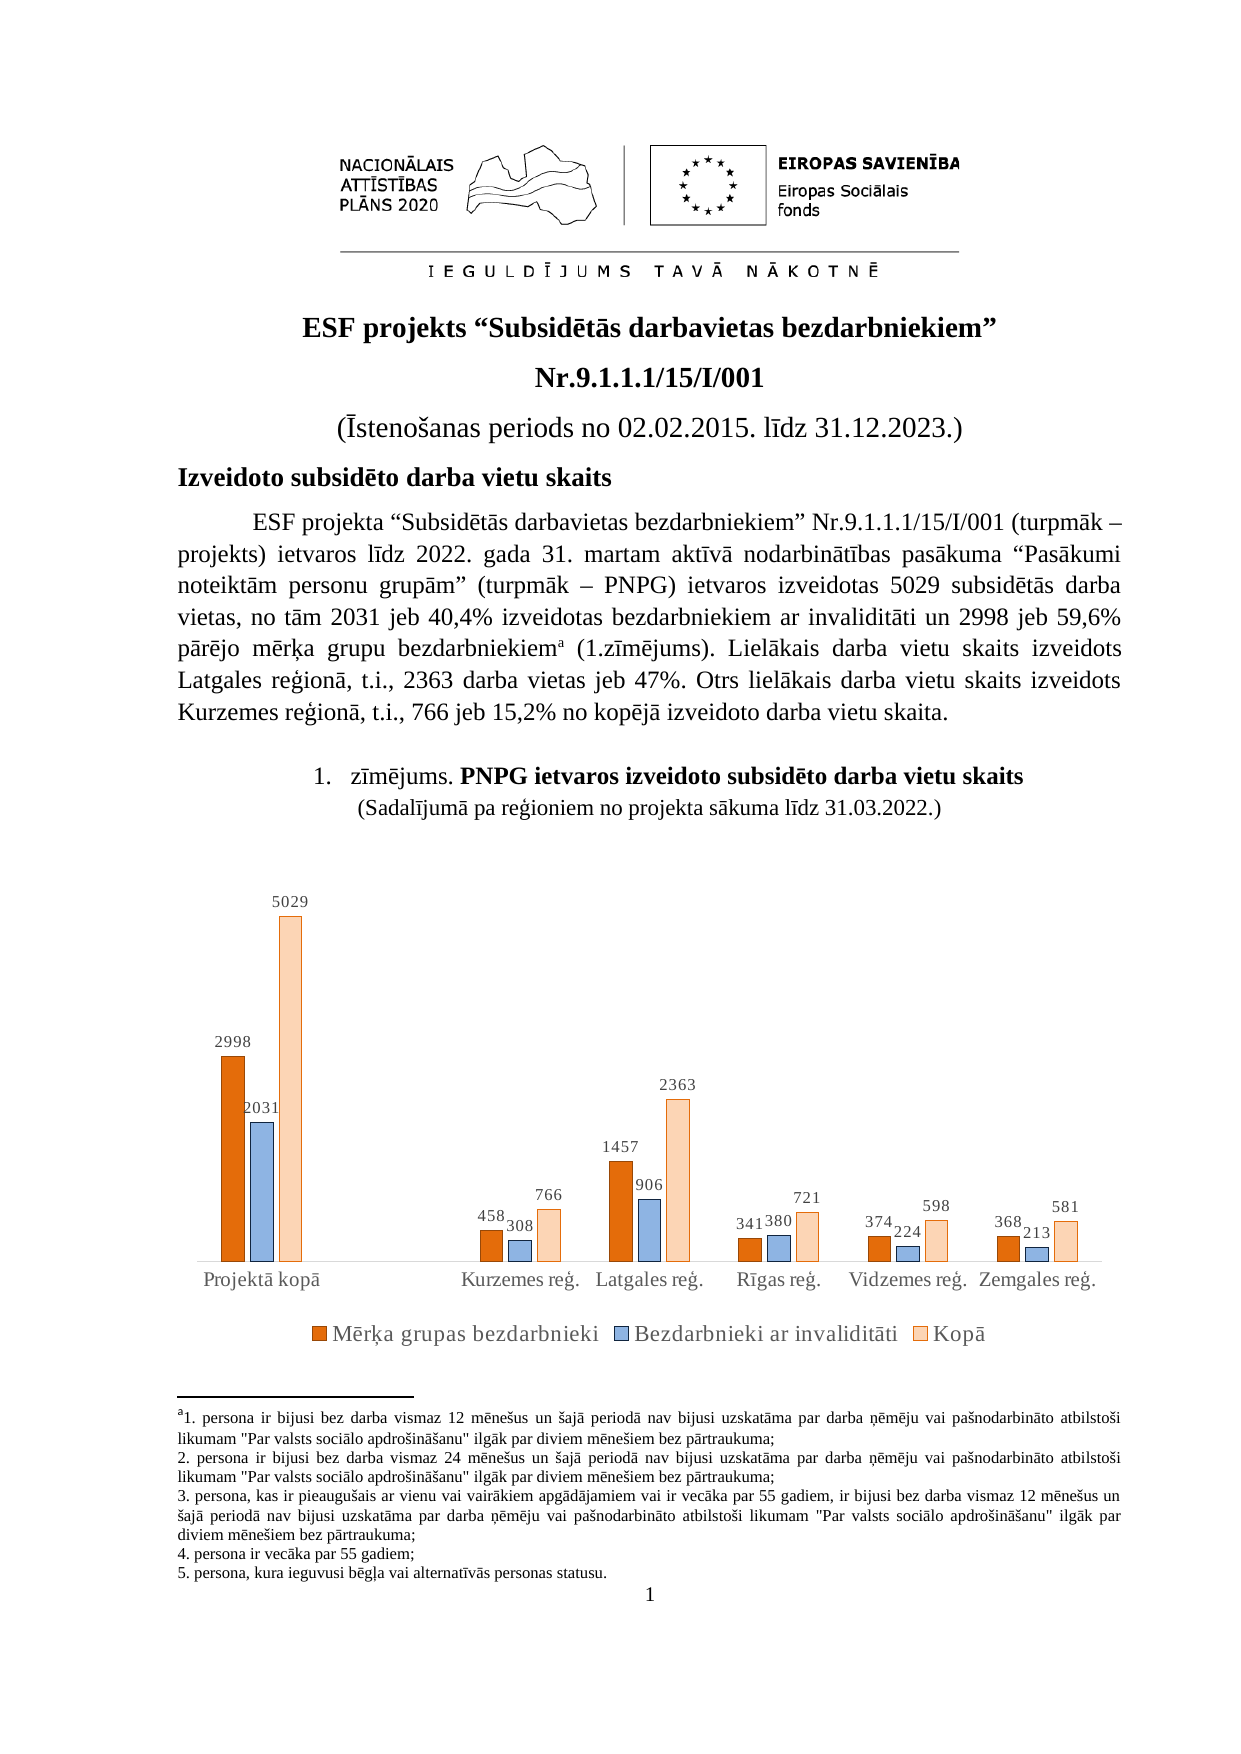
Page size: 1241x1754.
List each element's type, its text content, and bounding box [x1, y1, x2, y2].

text Izveidoto subsidēto darba vietu skaits [177, 461, 1122, 492]
text ESF projekta “Subsidētās darbavietas bezdarbniekiem” Nr.9.1.1.1/15/I/001 (turpmāk – projekts) ietvaros līdz 2022. gada 31. martam aktīvā nodarbinātības pasākuma “Pasākumi noteiktām personu grupām” (turpmāk – PNPG) ietvaros izveidotas 5029 subsidētās darba vietas, no tām 2031 jeb 40,4% izveidotas bezdarbniekiem ar invaliditāti un 2998 jeb 59,6% pārējo mērķa grupu bezdarbniekiem (1.zīmējums). Lielākais darba vietu skaits izveidots Latgales reģionā, t.i., 2363 darba vietas jeb 47%. Otrs lielākais darba vietu skaits izveidots Kurzemes reģionā, t.i., 766 jeb 15,2% no kopējā izveidoto darba vietu skaita. [177, 507, 1122, 725]
text (Sadalījumā pa reģioniem no projekta sākuma līdz 31.03.2022.) [177, 794, 1122, 821]
text ESF projekts “Subsidētās darbavietas bezdarbniekiem” [177, 310, 1122, 343]
picture [340, 145, 960, 277]
text (Īstenošanas periods no 02.02.2015. līdz 31.12.2023.) [177, 410, 1122, 444]
list zīmējums. PNPG ietvaros izveidoto subsidēto darba vietu skaits [215, 761, 1122, 790]
text Nr.9.1.1.1/15/I/001 [177, 360, 1122, 393]
